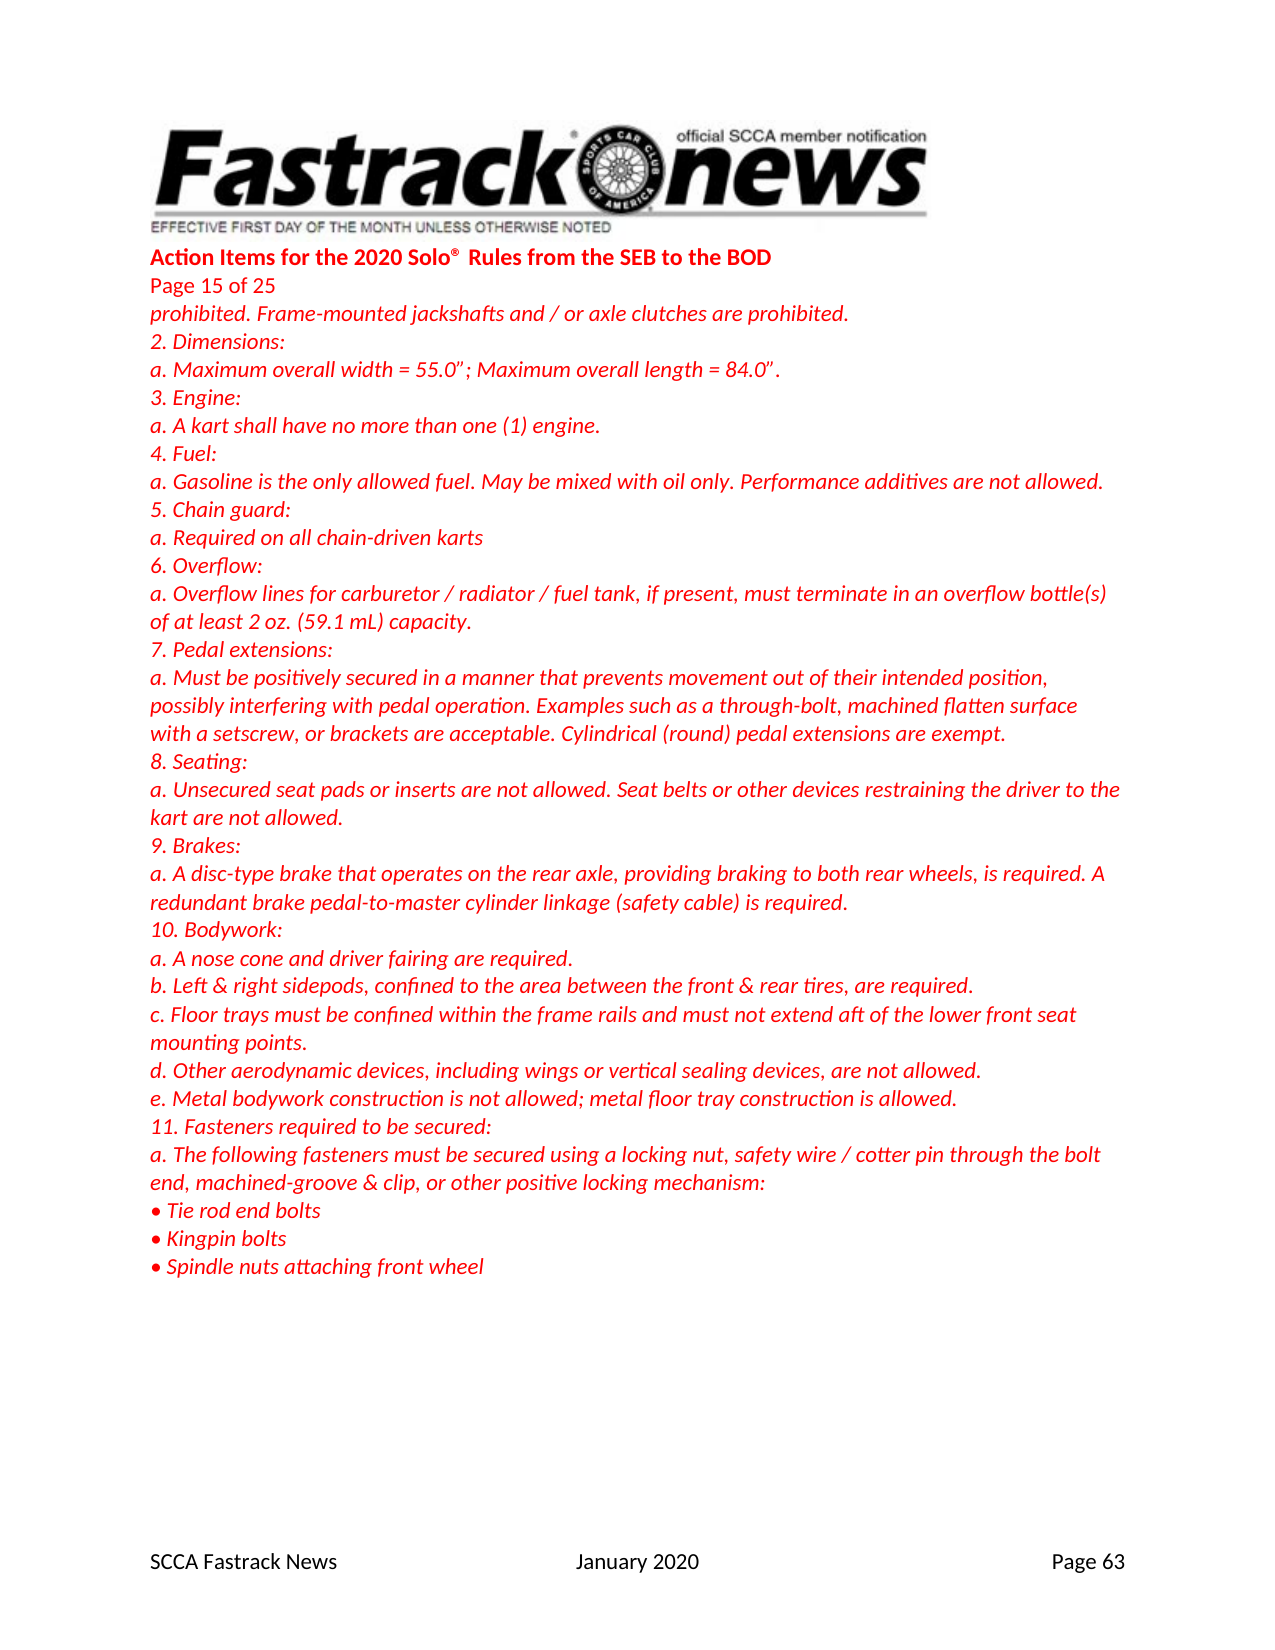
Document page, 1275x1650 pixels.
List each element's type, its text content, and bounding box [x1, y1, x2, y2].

text d. Other aerodynamic devices, including wings or vertical sealing devices, are not allowed. [150, 1056, 1125, 1084]
text a. A nose cone and driver fairing are required. [150, 944, 1125, 972]
text 10. Bodywork: [150, 916, 1125, 944]
text e. Metal bodywork construction is not allowed; metal floor tray construction is allowed. [150, 1084, 1125, 1112]
text 3. Engine: [150, 383, 1125, 411]
text 4. Fuel: [150, 439, 1125, 467]
text a. The following fasteners must be secured using a locking nut, safety wire / cotter pin through the bolt end, machined-groove & clip, or other positive locking mechanism: [150, 1140, 1125, 1196]
text c. Floor trays must be confined within the frame rails and must not extend aft of the lower front seat mounting points. [150, 1000, 1125, 1056]
text a. Gasoline is the only allowed fuel. May be mixed with oil only. Performance additives are not allowed. [150, 467, 1125, 495]
text 11. Fasteners required to be secured: [150, 1112, 1125, 1140]
text 2. Dimensions: [150, 327, 1125, 355]
text a. A disc-type brake that operates on the rear axle, providing braking to both rear wheels, is required. A redundant brake pedal-to-master cylinder linkage (safety cable) is required. [150, 859, 1125, 916]
text Action Items for the 2020 Solo® Rules from the SEB to the BOD [150, 242, 1125, 271]
text a. Overflow lines for carburetor / radiator / fuel tank, if present, must terminate in an overflow bottle(s) of at least 2 oz. (59.1 mL) capacity. [150, 579, 1125, 635]
picture [150, 120, 932, 242]
text b. Left & right sidepods, confined to the area between the front & rear tires, are required. [150, 972, 1125, 1000]
text 6. Overflow: [150, 551, 1125, 579]
text prohibited. Frame-mounted jackshafts and / or axle clutches are prohibited. [150, 299, 1125, 327]
text 9. Brakes: [150, 832, 1125, 859]
text a. Maximum overall width = 55.0”; Maximum overall length = 84.0”. [150, 355, 1125, 383]
text Page 15 of 25 [150, 271, 1125, 299]
text a. Must be positively secured in a manner that prevents movement out of their intended position, possibly interfering with pedal operation. Examples such as a through-bolt, machined flatten surface with a setscrew, or brackets are acceptable. Cylindrical (round) pedal extensions are exempt. [150, 663, 1125, 747]
text • Spindle nuts attaching front wheel [150, 1252, 1125, 1280]
text • Kingpin bolts [150, 1224, 1125, 1252]
text 7. Pedal extensions: [150, 635, 1125, 663]
text a. A kart shall have no more than one (1) engine. [150, 411, 1125, 439]
text • Tie rod end bolts [150, 1196, 1125, 1224]
text a. Required on all chain-driven karts [150, 523, 1125, 551]
text 8. Seating: [150, 747, 1125, 776]
text a. Unsecured seat pads or inserts are not allowed. Seat belts or other devices restraining the driver to the kart are not allowed. [150, 776, 1125, 832]
text 5. Chain guard: [150, 495, 1125, 523]
